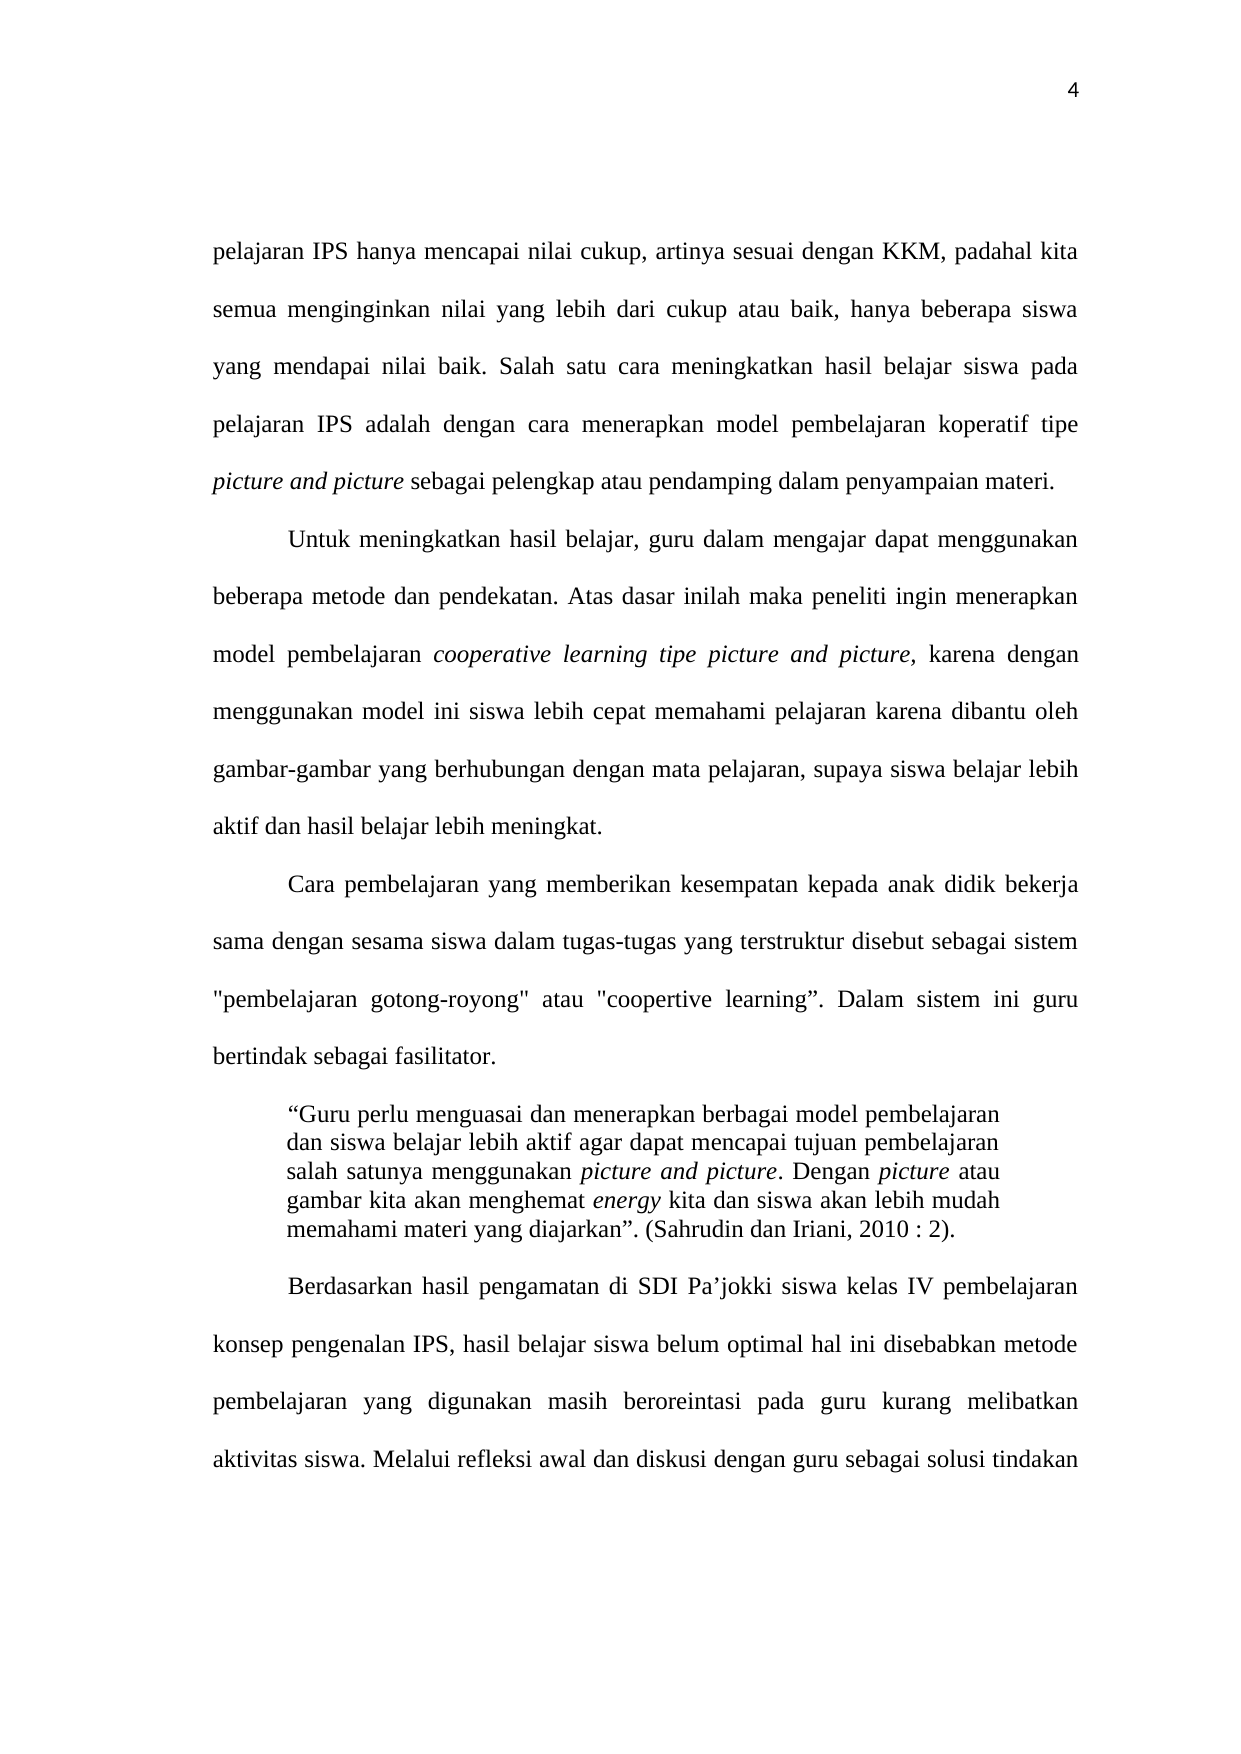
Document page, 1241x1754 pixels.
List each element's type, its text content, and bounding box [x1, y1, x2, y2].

text Cara pembelajaran yang memberikan kesempatan kepada anak didik bekerja sama dengan sesama siswa dalam tugas-tugas yang terstruktur disebut sebagai sistem "pembelajaran gotong-royong" atau "coopertive learning”. Dalam sistem ini guru bertindak sebagai fasilitator. [213, 869, 1079, 1070]
text Untuk meningkatkan hasil belajar, guru dalam mengajar dapat menggunakan beberapa metode dan pendekatan. Atas dasar inilah maka peneliti ingin menerapkan model pembelajaran cooperative learning tipe picture and picture, karena dengan menggunakan model ini siswa lebih cepat memahami pelajaran karena dibantu oleh gambar-gambar yang berhubungan dengan mata pelajaran, supaya siswa belajar lebih aktif dan hasil belajar lebih meningkat. [213, 524, 1079, 840]
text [213, 1271, 1079, 1472]
text “Guru perlu menguasai dan menerapkan berbagai model pembelajaran dan siswa belajar lebih aktif agar dapat mencapai tujuan pembelajaran salah satunya menggunakan picture and picture. Dengan picture atau gambar kita akan menghemat energy kita dan siswa akan lebih mudah memahami materi yang diajarkan”. (Sahrudin dan Iriani, 2010 : 2). [286, 1099, 1000, 1242]
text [213, 236, 1079, 495]
